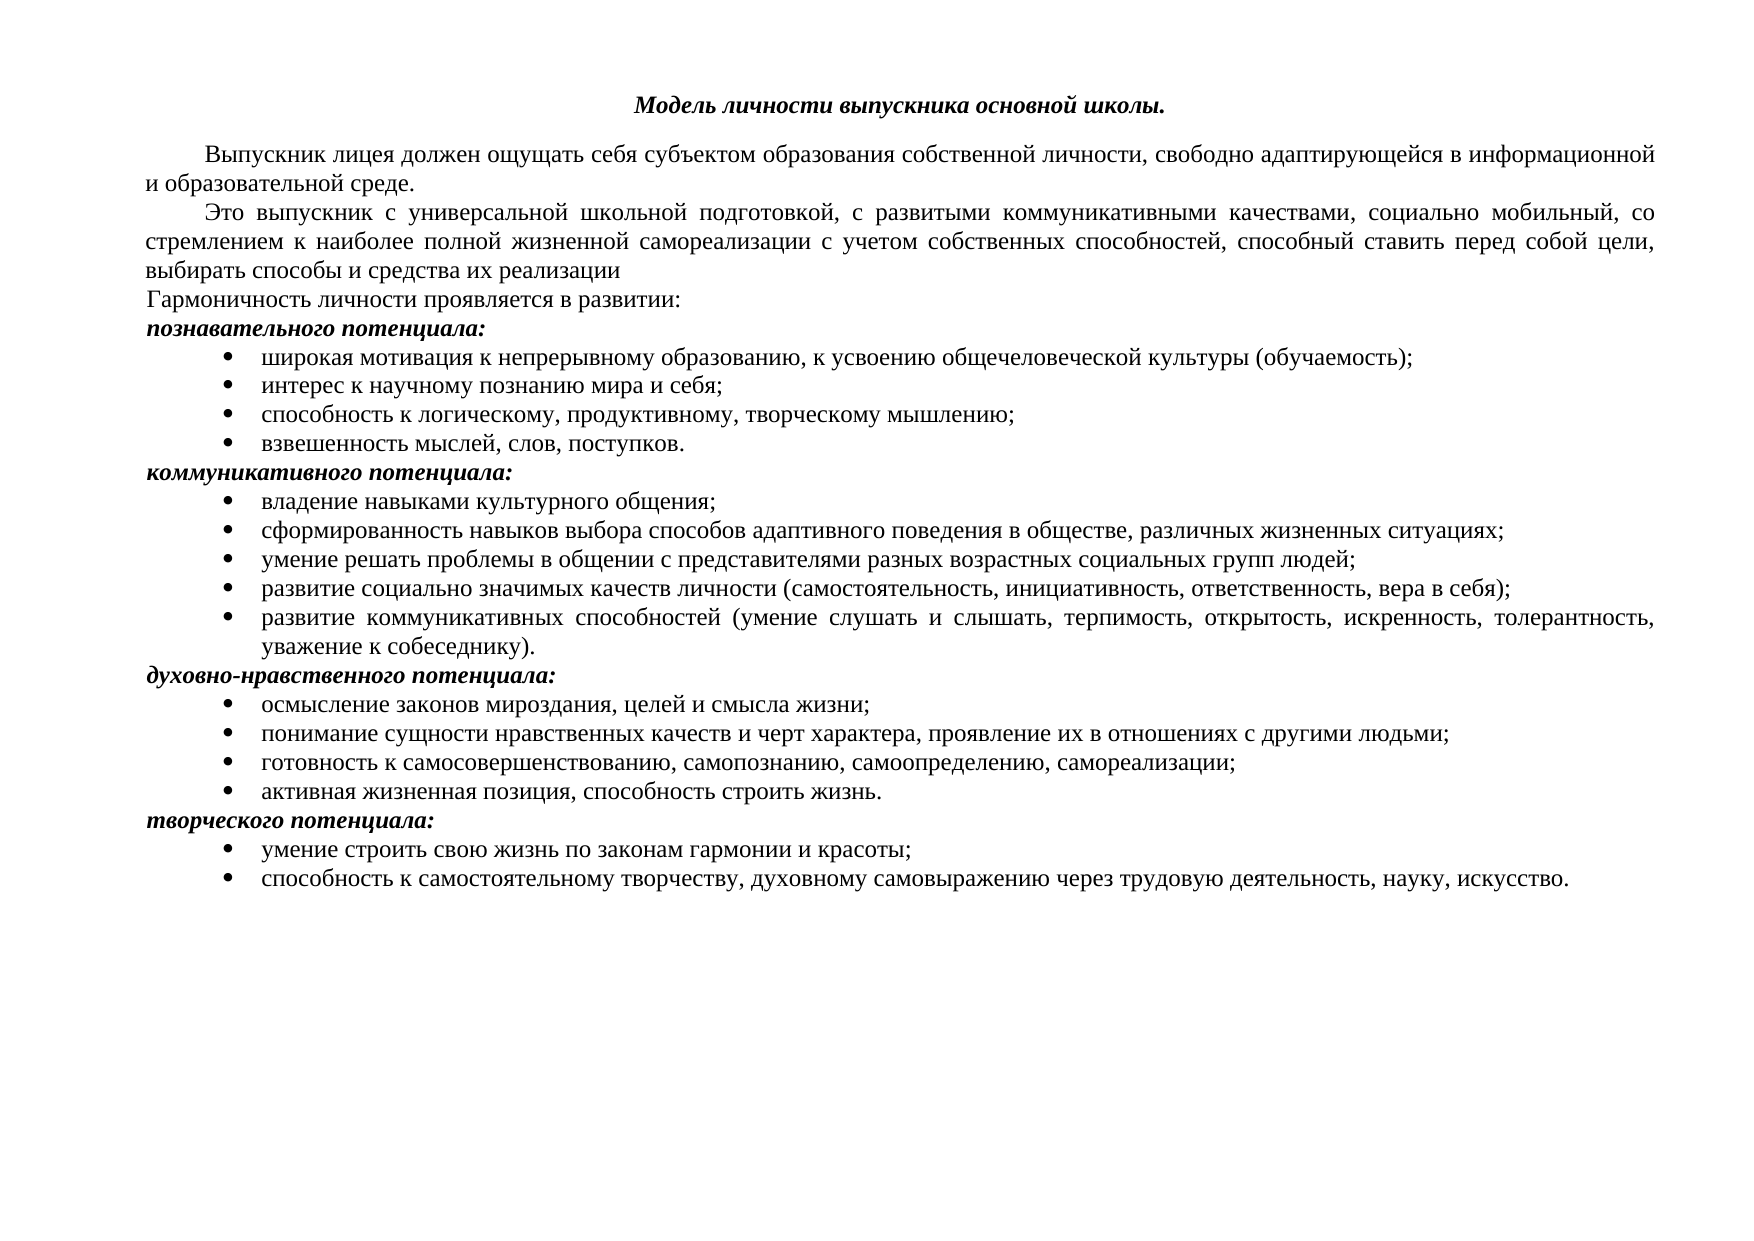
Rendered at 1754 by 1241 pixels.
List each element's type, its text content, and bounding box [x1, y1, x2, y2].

text Гармоничность личности проявляется в развитии: [146, 284, 1164, 313]
list развитие социально значимых качеств личности (самостоятельность, инициативность, ответственность, вера в себя); [223, 573, 1656, 602]
text духовно-нравственного потенциала: [71, 660, 1656, 689]
text творческого потенциала: [71, 805, 1656, 834]
text познавательного потенциала: [146, 313, 1164, 342]
text Выпускник лицея должен ощущать себя субъектом образования собственной личности, свободно адаптирующейся в информационной и образовательной среде. [145, 139, 1656, 197]
list интерес к научному познанию мира и себя; [223, 371, 1656, 400]
list владение навыками культурного общения; [223, 487, 1656, 516]
list осмысление законов мироздания, целей и смысла жизни; [223, 689, 1656, 718]
text коммуникативного потенциала: [71, 458, 1656, 487]
list готовность к самосовершенствованию, самопознанию, самоопределению, самореализации; [223, 747, 1656, 776]
list взвешенность мыслей, слов, поступков. [223, 429, 1656, 458]
list сформированность навыков выбора способов адаптивного поведения в обществе, различных жизненных ситуациях; [223, 516, 1656, 544]
list способность к самостоятельному творчеству, духовному самовыражению через трудовую деятельность, науку, искусство. [223, 863, 1656, 892]
text Это выпускник с универсальной школьной подготовкой, с развитыми коммуникативными качествами, социально мобильный, со стремлением к наиболее полной жизненной самореализации с учетом собственных способностей, способный ставить перед собой цели, выбирать способы и средства их реализации [145, 197, 1656, 284]
list умение решать проблемы в общении с представителями разных возрастных социальных групп людей; [223, 544, 1656, 573]
text Модель личности выпускника основной школы. [634, 94, 1656, 119]
list способность к логическому, продуктивному, творческому мышлению; [223, 400, 1656, 429]
list умение строить свою жизнь по законам гармонии и красоты; [223, 834, 1656, 863]
list развитие коммуникативных способностей (умение слушать и слышать, терпимость, открытость, искренность, толерантность, уважение к собеседнику). [223, 602, 1656, 660]
list широкая мотивация к непрерывному образованию, к усвоению общечеловеческой культуры (обучаемость); [223, 342, 1656, 371]
list активная жизненная позиция, способность строить жизнь. [223, 776, 1656, 805]
list понимание сущности нравственных качеств и черт характера, проявление их в отношениях с другими людьми; [223, 718, 1656, 747]
